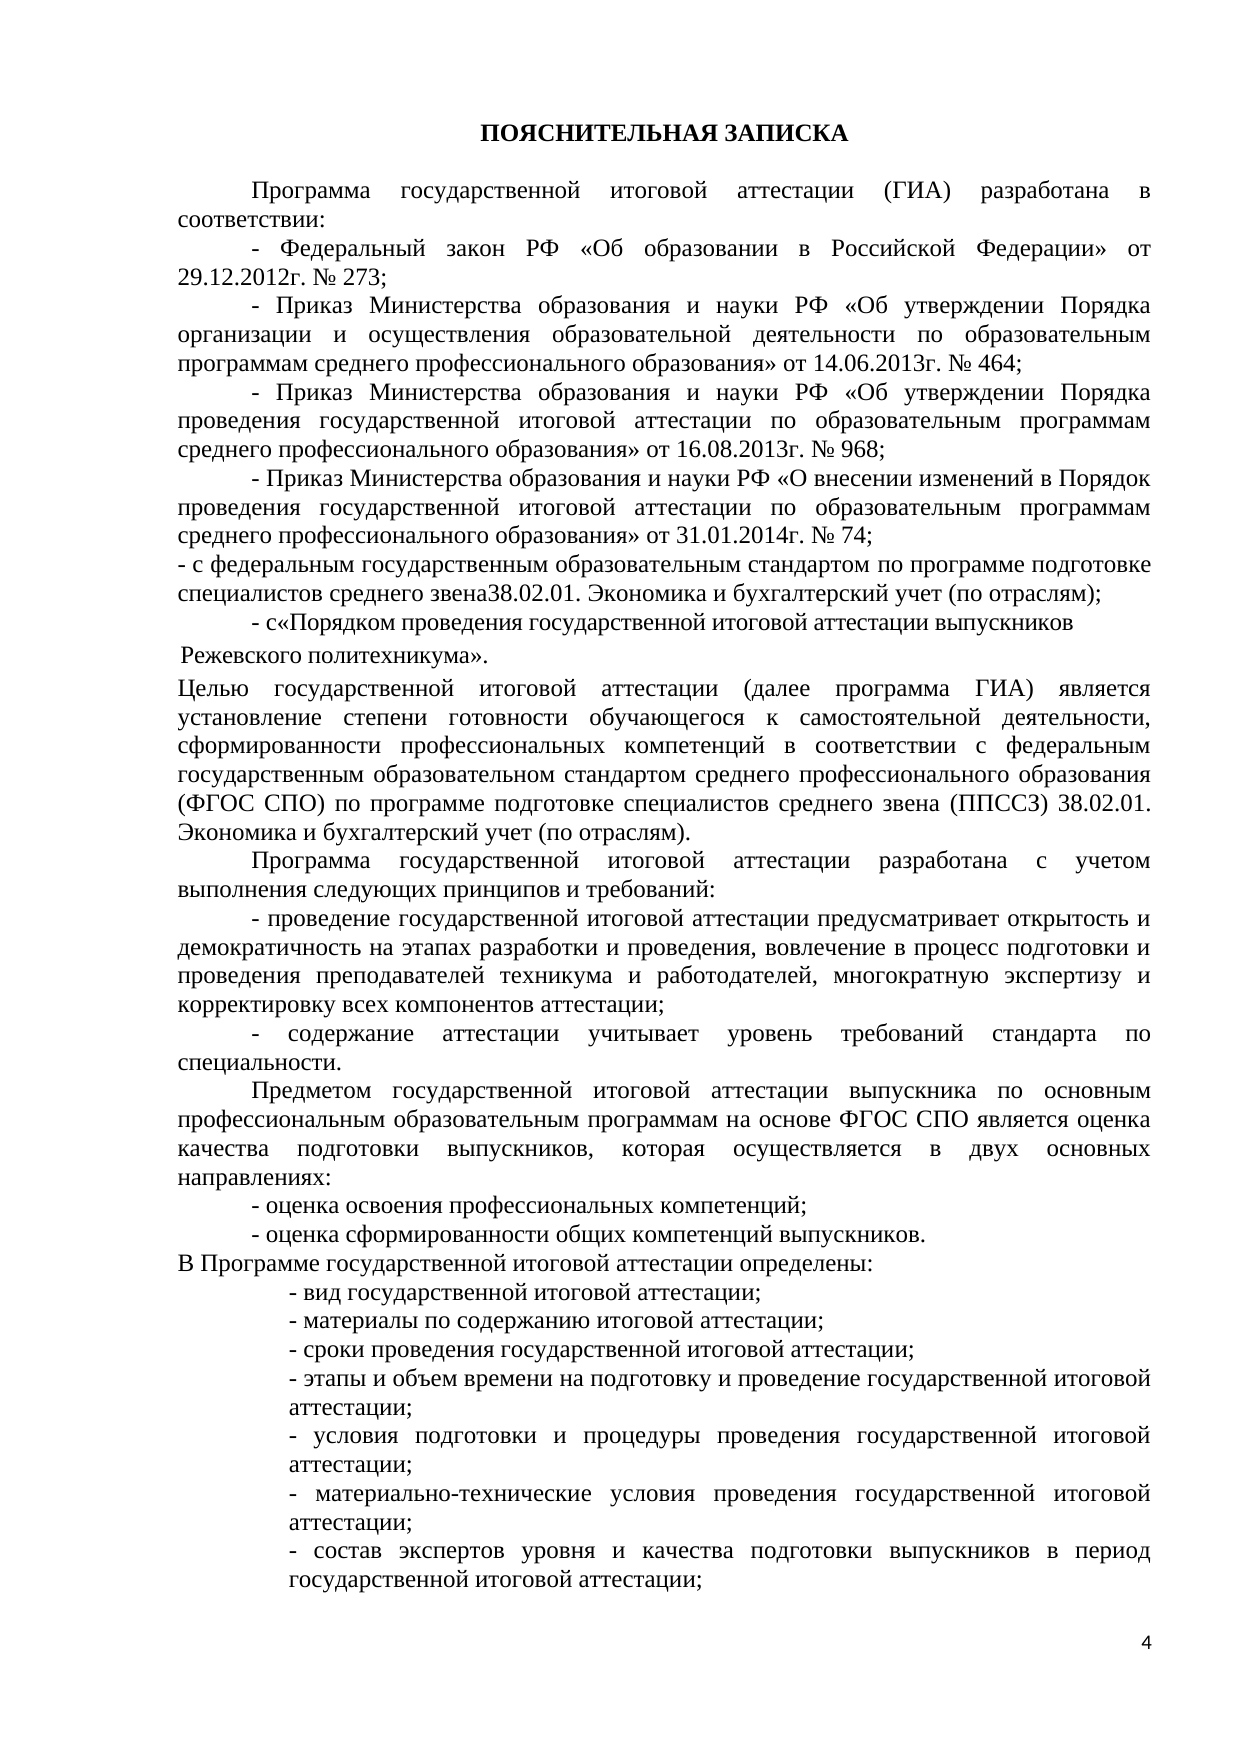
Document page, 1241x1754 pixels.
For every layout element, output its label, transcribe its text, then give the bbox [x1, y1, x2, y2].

text - материалы по содержанию итоговой аттестации; [288, 1305, 1152, 1334]
text - Федеральный закон РФ «Об образовании в Российской Федерации» от 29.12.2012г. № 273; [177, 233, 1152, 291]
text - материально-технические условия проведения государственной итоговой аттестации; [288, 1478, 1152, 1535]
text - Приказ Министерства образования и науки РФ «О внесении изменений в Порядок проведения государственной итоговой аттестации по образовательным программам среднего профессионального образования» от 31.01.2014г. № 74; [177, 463, 1152, 549]
text - состав экспертов уровня и качества подготовки выпускников в период государственной итоговой аттестации; [288, 1535, 1152, 1593]
text Программа государственной итоговой аттестации разработана с учетом выполнения следующих принципов и требований: [177, 845, 1152, 903]
text - Приказ Министерства образования и науки РФ «Об утверждении Порядка организации и осуществления образовательной деятельности по образовательным программам среднего профессионального образования» от 14.06.2013г. № 464; [177, 291, 1152, 377]
text - с федеральным государственным образовательным стандартом по программе подготовке специалистов среднего звена38.02.01. Экономика и бухгалтерский учет (по отраслям); [177, 549, 1152, 607]
text - проведение государственной итоговой аттестации предусматривает открытость и демократичность на этапах разработки и проведения, вовлечение в процесс подготовки и проведения преподавателей техникума и работодателей, многократную экспертизу и корректировку всех компонентов аттестации; [177, 903, 1152, 1018]
text Предметом государственной итоговой аттестации выпускника по основным профессиональным образовательным программам на основе ФГОС СПО является оценка качества подготовки выпускников, которая осуществляется в двух основных направлениях: [177, 1075, 1152, 1190]
text Целью государственной итоговой аттестации (далее программа ГИА) является установление степени готовности обучающегося к самостоятельной деятельности, сформированности профессиональных компетенций в соответствии с федеральным государственным образовательном стандартом среднего профессионального образования (ФГОС СПО) по программе подготовке специалистов среднего звена (ППССЗ) 38.02.01. Экономика и бухгалтерский учет (по отраслям). [177, 673, 1152, 845]
text - оценка освоения профессиональных компетенций; [177, 1190, 1152, 1219]
text Программа государственной итоговой аттестации (ГИА) разработана в соответствии: [177, 176, 1152, 233]
text - этапы и объем времени на подготовку и проведение государственной итоговой аттестации; [288, 1363, 1152, 1420]
text - вид государственной итоговой аттестации; [288, 1277, 1152, 1305]
text - с«Порядком проведения государственной итоговой аттестации выпускников Режевского политехникума». [180, 607, 1152, 669]
text - сроки проведения государственной итоговой аттестации; [288, 1334, 1152, 1363]
text ПОЯСНИТЕЛЬНАЯ ЗАПИСКА [177, 118, 1152, 147]
text - оценка сформированности общих компетенций выпускников. [177, 1219, 1152, 1248]
text - Приказ Министерства образования и науки РФ «Об утверждении Порядка проведения государственной итоговой аттестации по образовательным программам среднего профессионального образования» от 16.08.2013г. № 968; [177, 377, 1152, 463]
text - содержание аттестации учитывает уровень требований стандарта по специальности. [177, 1018, 1152, 1075]
text - условия подготовки и процедуры проведения государственной итоговой аттестации; [288, 1420, 1152, 1478]
text В Программе государственной итоговой аттестации определены: [177, 1248, 1152, 1277]
